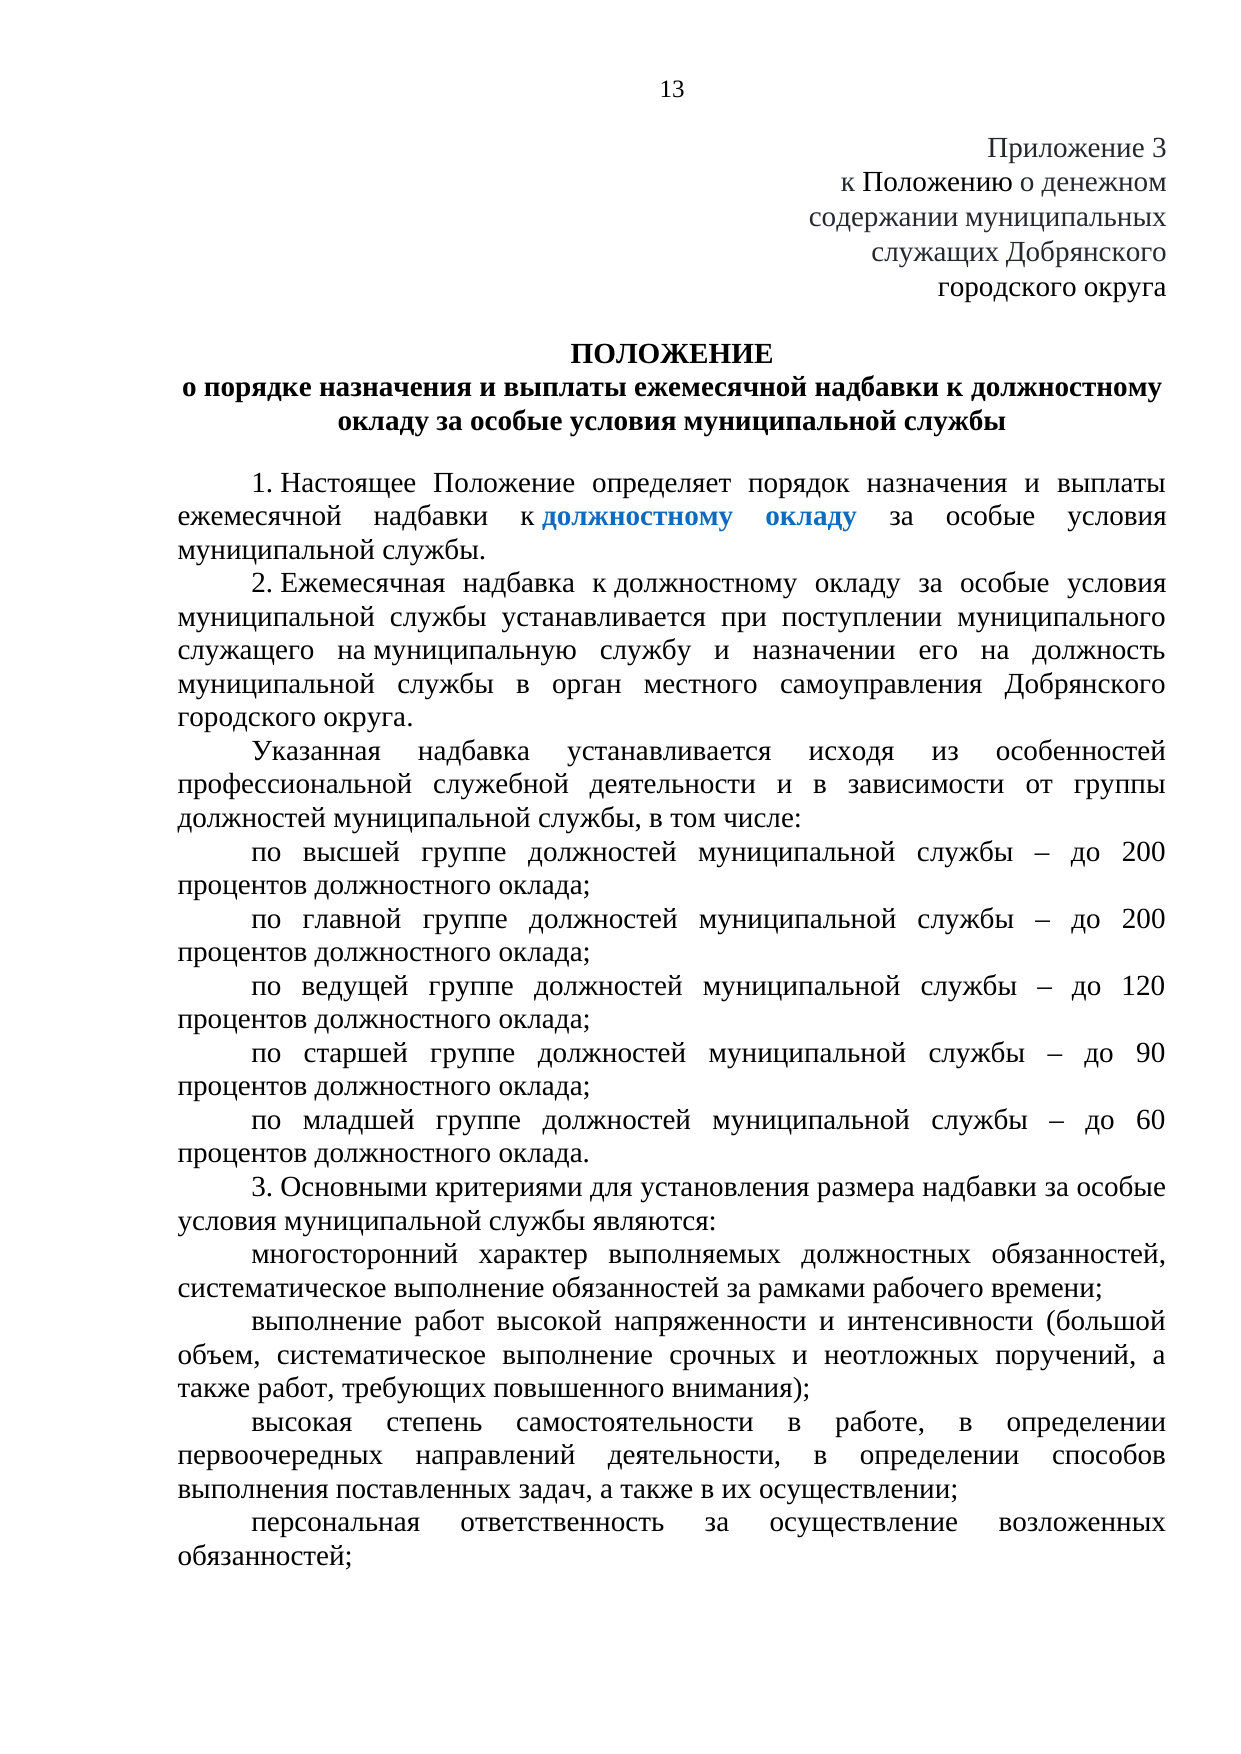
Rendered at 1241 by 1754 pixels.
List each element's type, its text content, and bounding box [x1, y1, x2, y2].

text 3. Основными критериями для установления размера надбавки за особые условия муниципальной службы являются: [177, 1169, 1167, 1236]
text по главной группе должностей муниципальной службы – до 200 процентов должностного оклада; [177, 901, 1167, 968]
text к Положению о денежном содержании муниципальных служащих Добрянского городского округа [797, 164, 1167, 302]
text персональная ответственность за осуществление возложенных обязанностей; [177, 1504, 1167, 1572]
text многосторонний характер выполняемых должностных обязанностей, систематическое выполнение обязанностей за рамками рабочего времени; [177, 1236, 1167, 1303]
text по старшей группе должностей муниципальной службы – до 90 процентов должностного оклада; [177, 1035, 1167, 1102]
text Указанная надбавка устанавливается исходя из особенностей профессиональной служебной деятельности и в зависимости от группы должностей муниципальной службы, в том числе: [177, 733, 1167, 834]
text по высшей группе должностей муниципальной службы – до 200 процентов должностного оклада; [177, 834, 1167, 901]
text выполнение работ высокой напряженности и интенсивности (большой объем, систематическое выполнение срочных и неотложных поручений, а также работ, требующих повышенного внимания); [177, 1303, 1167, 1404]
text высокая степень самостоятельности в работе, в определении первоочередных направлений деятельности, в определении способов выполнения поставленных задач, а также в их осуществлении; [177, 1404, 1167, 1504]
text Приложение 3 [797, 131, 1167, 164]
text по ведущей группе должностей муниципальной службы – до 120 процентов должностного оклада; [177, 968, 1167, 1035]
text 2. Ежемесячная надбавка к должностному окладу за особые условия муниципальной службы устанавливается при поступлении муниципального служащего на муниципальную службу и назначении его на должность муниципальной службы в орган местного самоуправления Добрянского городского округа. [177, 565, 1167, 733]
text 1. Настоящее Положение определяет порядок назначения и выплаты ежемесячной надбавки к должностному окладу за особые условия муниципальной службы. [177, 465, 1167, 565]
text ПОЛОЖЕНИЕ о порядке назначения и выплаты ежемесячной надбавки к должностному окладу за особые условия муниципальной службы [177, 336, 1167, 437]
text по младшей группе должностей муниципальной службы – до 60 процентов должностного оклада. [177, 1102, 1167, 1169]
